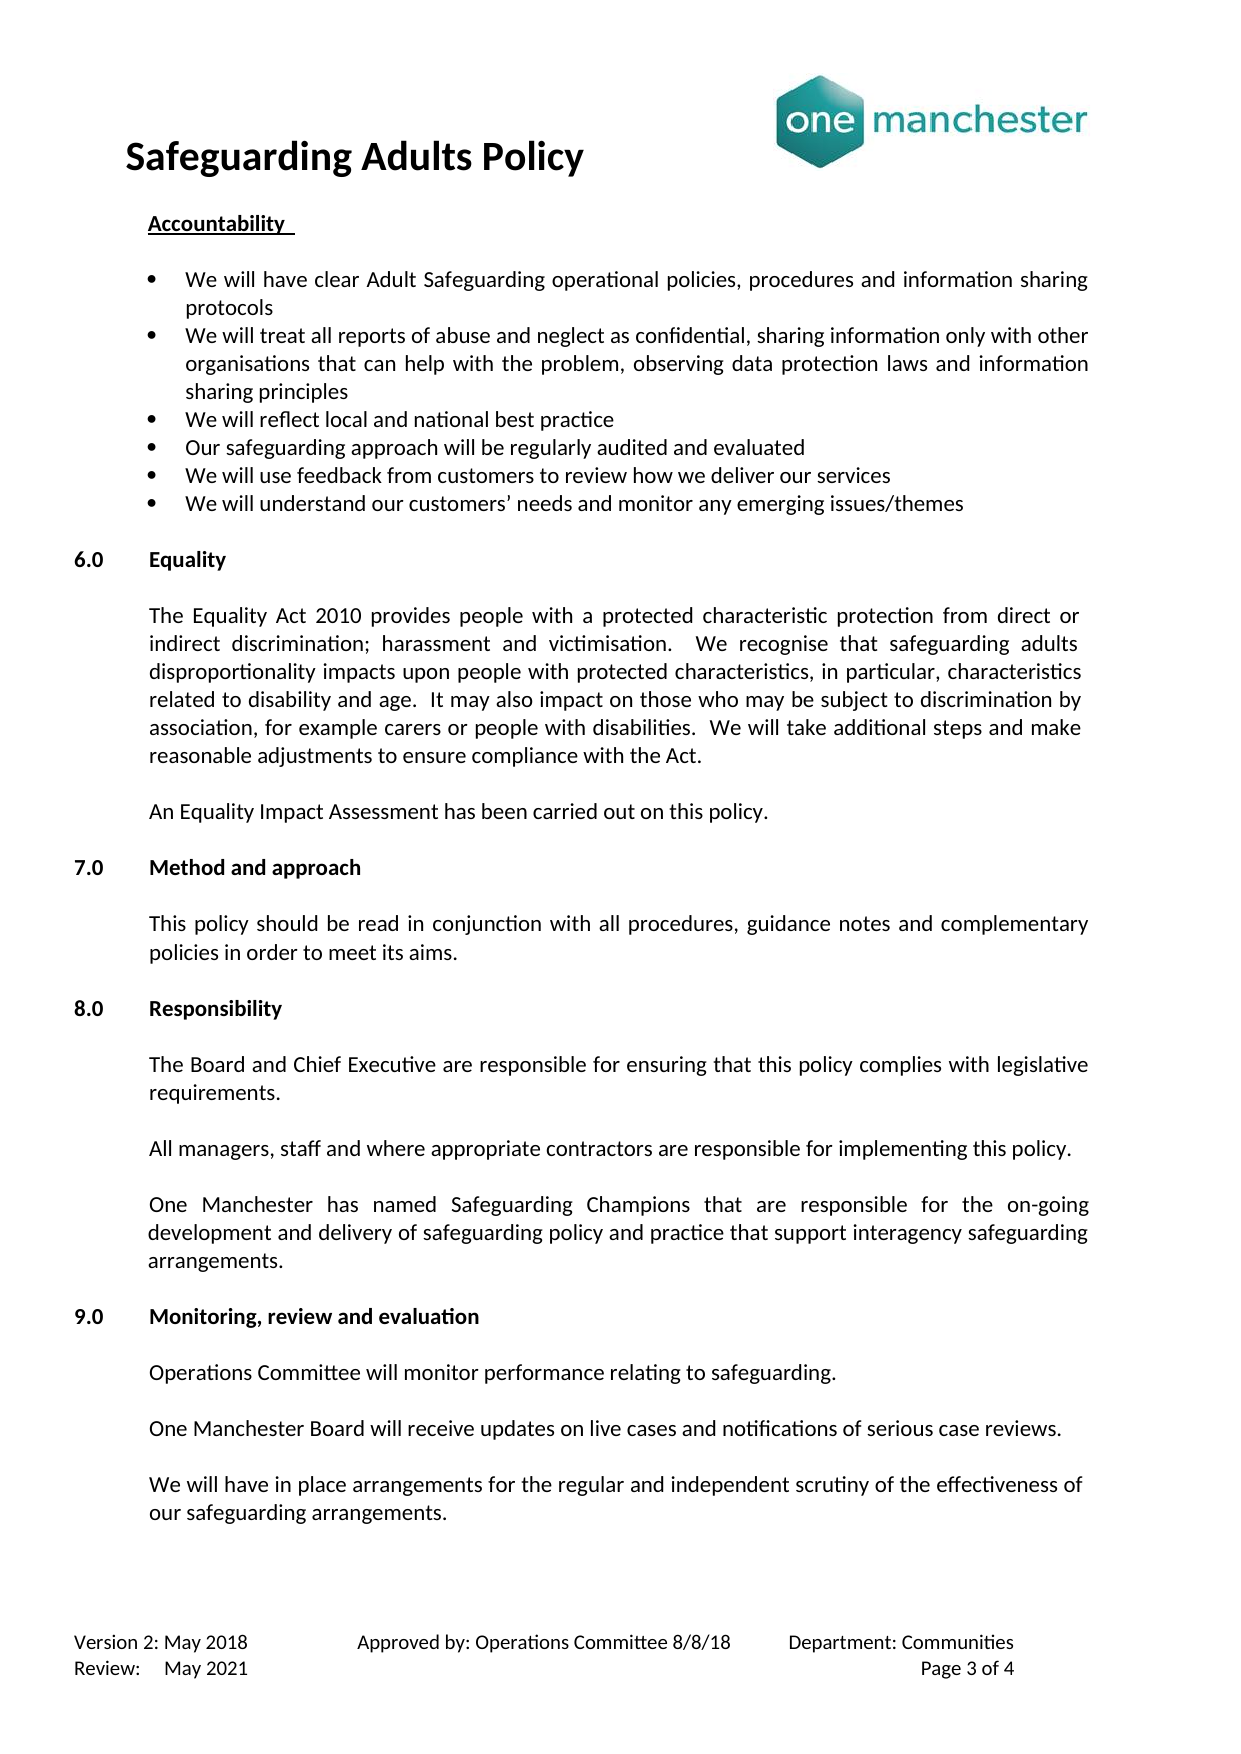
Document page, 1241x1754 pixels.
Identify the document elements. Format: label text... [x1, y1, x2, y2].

list We will reflect local and national best practice [148, 405, 1090, 433]
list Our safeguarding approach will be regularly audited and evaluated [148, 433, 1090, 461]
text This policy should be read in conjunction with all procedures, guidance notes and complementary policies in order to meet its aims. [149, 909, 1090, 966]
text 7.0 Method and approach [74, 853, 1090, 882]
text All managers, staff and where appropriate contractors are responsible for implementing this policy. [149, 1134, 1090, 1162]
text One Manchester Board will receive updates on live cases and notifications of serious case reviews. [74, 1414, 1090, 1442]
list We will treat all reports of abuse and neglect as confidential, sharing information only with other organisations that can help with the problem, observing data protection laws and information sharing principles [148, 321, 1090, 405]
text The Equality Act 2010 provides people with a protected characteristic protection from direct or indirect discrimination; harassment and victimisation. We recognise that safeguarding adults disproportionality impacts upon people with protected characteristics, in particular, characteristics related to disability and age. It may also impact on those who may be subject to discrimination by association, for example carers or people with disabilities. We will take additional steps and make reasonable adjustments to ensure compliance with the Act. [74, 601, 1090, 769]
picture [773, 73, 1091, 171]
list We will have clear Adult Safeguarding operational policies, procedures and information sharing protocols [148, 265, 1090, 321]
text One Manchester has named Safeguarding Champions that are responsible for the on-going development and delivery of safeguarding policy and practice that support interagency safeguarding arrangements. [148, 1190, 1090, 1274]
list We will use feedback from customers to review how we deliver our services [148, 461, 1090, 489]
list We will understand our customers’ needs and monitor any emerging issues/themes [148, 489, 1090, 517]
text 8.0 Responsibility [74, 994, 1090, 1022]
text 9.0 Monitoring, review and evaluation [74, 1302, 1090, 1330]
text Operations Committee will monitor performance relating to safeguarding. [74, 1358, 1090, 1386]
text Accountability [74, 209, 1090, 237]
text An Equality Impact Assessment has been carried out on this policy. [74, 797, 1090, 826]
text We will have in place arrangements for the regular and independent scrutiny of the effectiveness of our safeguarding arrangements. [74, 1470, 1090, 1526]
text 6.0 Equality [74, 545, 1090, 573]
text The Board and Chief Executive are responsible for ensuring that this policy complies with legislative requirements. [149, 1050, 1090, 1106]
